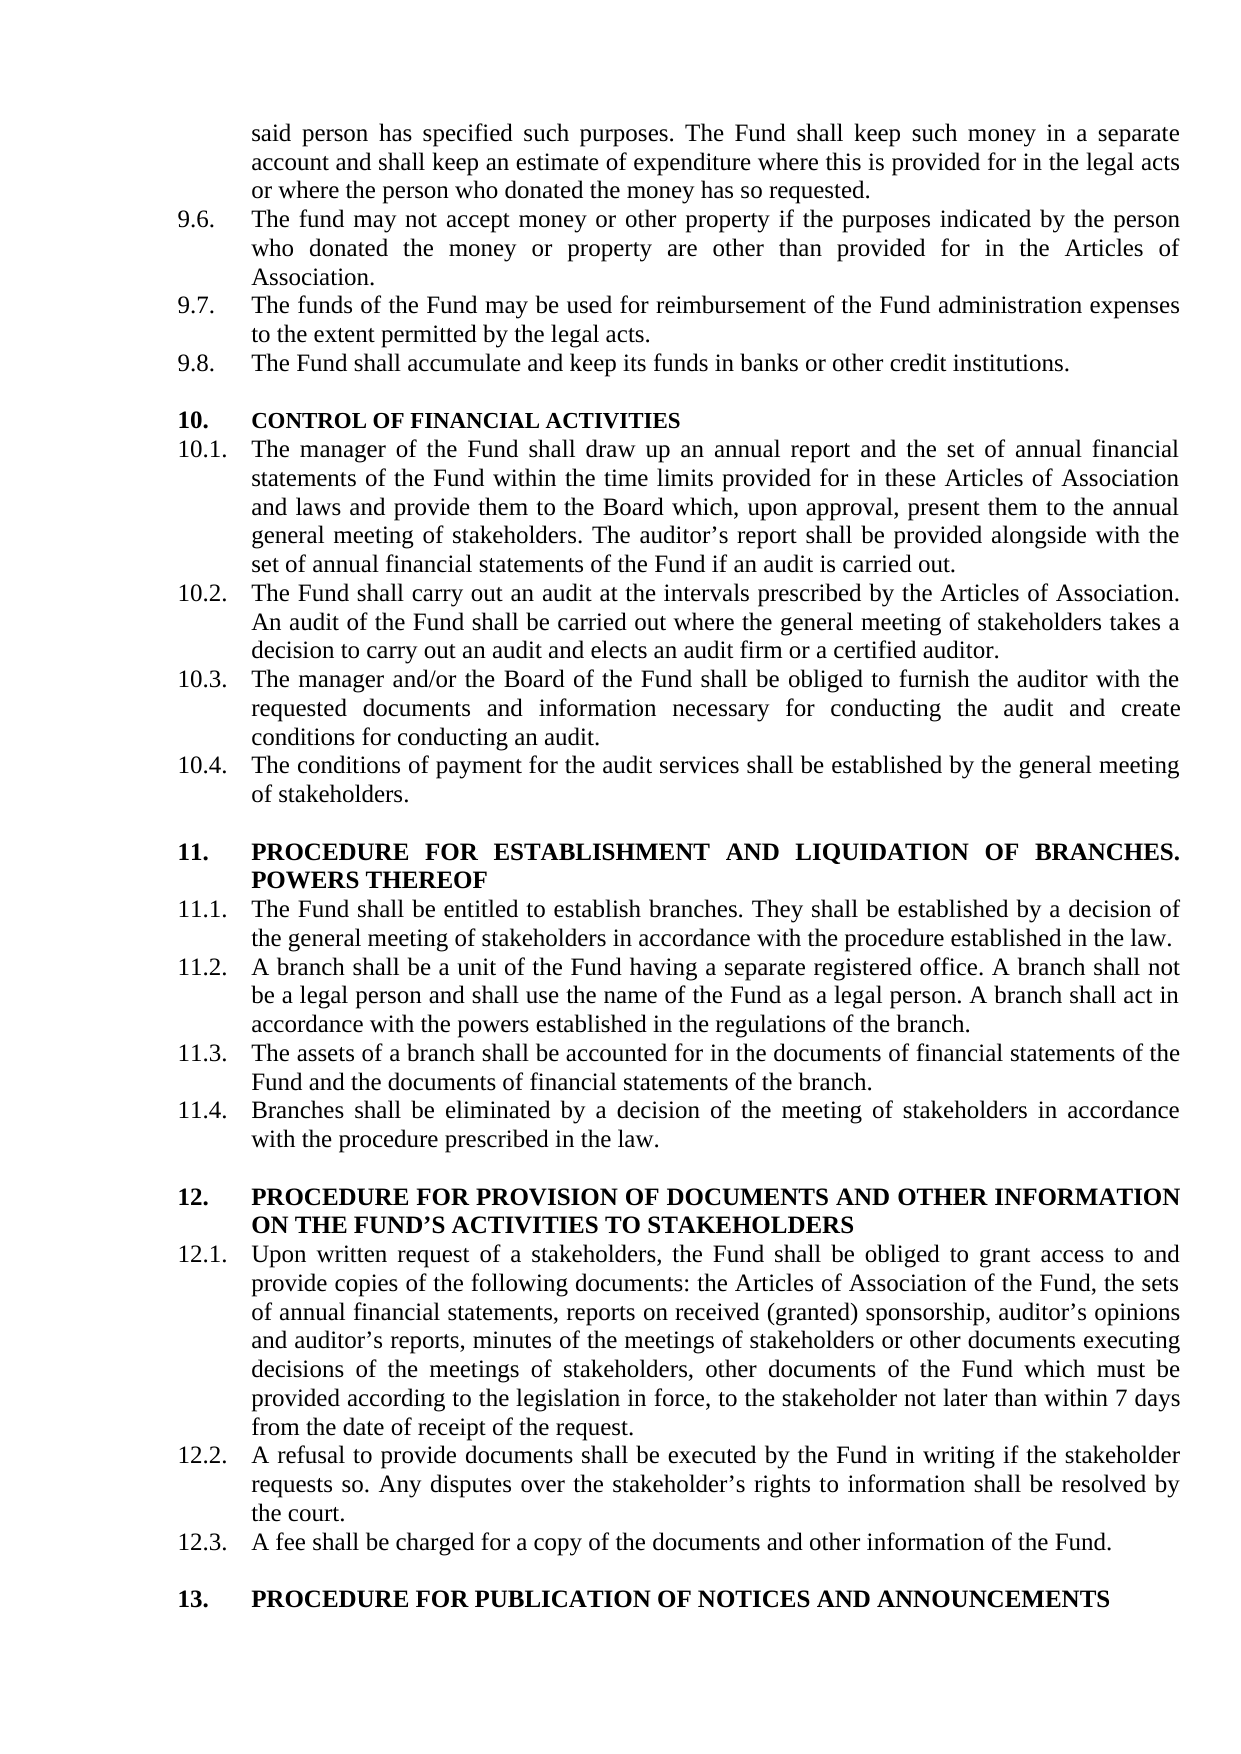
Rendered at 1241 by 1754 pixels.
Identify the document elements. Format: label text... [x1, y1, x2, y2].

list Upon written request of a stakeholders, the Fund shall be obliged to grant access to and provide copies of the following documents: the Articles of Association of the Fund, the sets of annual financial statements, reports on received (granted) sponsorship, auditor’s opinions and auditor’s reports, minutes of the meetings of stakeholders or other documents executing decisions of the meetings of stakeholders, other documents of the Fund which must be provided according to the legislation in force, to the stakeholder not later than within 7 days from the date of receipt of the request. [177, 1239, 1181, 1441]
list A refusal to provide documents shall be executed by the Fund in writing if the stakeholder requests so. Any disputes over the stakeholder’s rights to information shall be resolved by the court. [177, 1441, 1181, 1527]
list The Fund shall carry out an audit at the intervals prescribed by the Articles of Association. An audit of the Fund shall be carried out where the general meeting of stakeholders takes a decision to carry out an audit and elects an audit firm or a certified auditor. [177, 578, 1181, 664]
list The manager and/or the Board of the Fund shall be obliged to furnish the auditor with the requested documents and information necessary for conducting the audit and create conditions for conducting an audit. [177, 664, 1181, 751]
list A fee shall be charged for a copy of the documents and other information of the Fund. [177, 1527, 1181, 1556]
list The Fund shall accumulate and keep its funds in banks or other credit institutions. [177, 348, 1181, 377]
list PROCEDURE FOR PUBLICATION OF NOTICES AND ANNOUNCEMENTS [177, 1584, 1181, 1613]
list The assets of a branch shall be accounted for in the documents of financial statements of the Fund and the documents of financial statements of the branch. [177, 1038, 1181, 1096]
list PROCEDURE FOR PROVISION OF DOCUMENTS AND OTHER INFORMATION ON THE FUND’S ACTIVITIES TO STAKEHOLDERS [177, 1182, 1181, 1239]
list Branches shall be eliminated by a decision of the meeting of stakeholders in accordance with the procedure prescribed in the law. [177, 1096, 1181, 1153]
list The fund may not accept money or other property if the purposes indicated by the person who donated the money or property are other than provided for in the Articles of Association. [177, 204, 1181, 291]
list The Fund shall be entitled to establish branches. They shall be established by a decision of the general meeting of stakeholders in accordance with the procedure established in the law. [177, 894, 1181, 952]
list A branch shall be a unit of the Fund having a separate registered office. A branch shall not be a legal person and shall use the name of the Fund as a legal person. A branch shall act in accordance with the powers established in the regulations of the branch. [177, 952, 1181, 1038]
list The conditions of payment for the audit services shall be established by the general meeting of stakeholders. [177, 751, 1181, 808]
list The funds of the Fund may be used for reimbursement of the Fund administration expenses to the extent permitted by the legal acts. [177, 291, 1181, 348]
list PROCEDURE FOR ESTABLISHMENT AND LIQUIDATION OF BRANCHES. POWERS THEREOF [177, 837, 1181, 894]
list The manager of the Fund shall draw up an annual report and the set of annual financial statements of the Fund within the time limits provided for in these Articles of Association and laws and provide them to the Board which, upon approval, present them to the annual general meeting of stakeholders. The auditor’s report shall be provided alongside with the set of annual financial statements of the Fund if an audit is carried out. [177, 434, 1181, 578]
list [177, 118, 1181, 204]
list CONTROL OF FINANCIAL ACTIVITIES [177, 406, 1181, 434]
